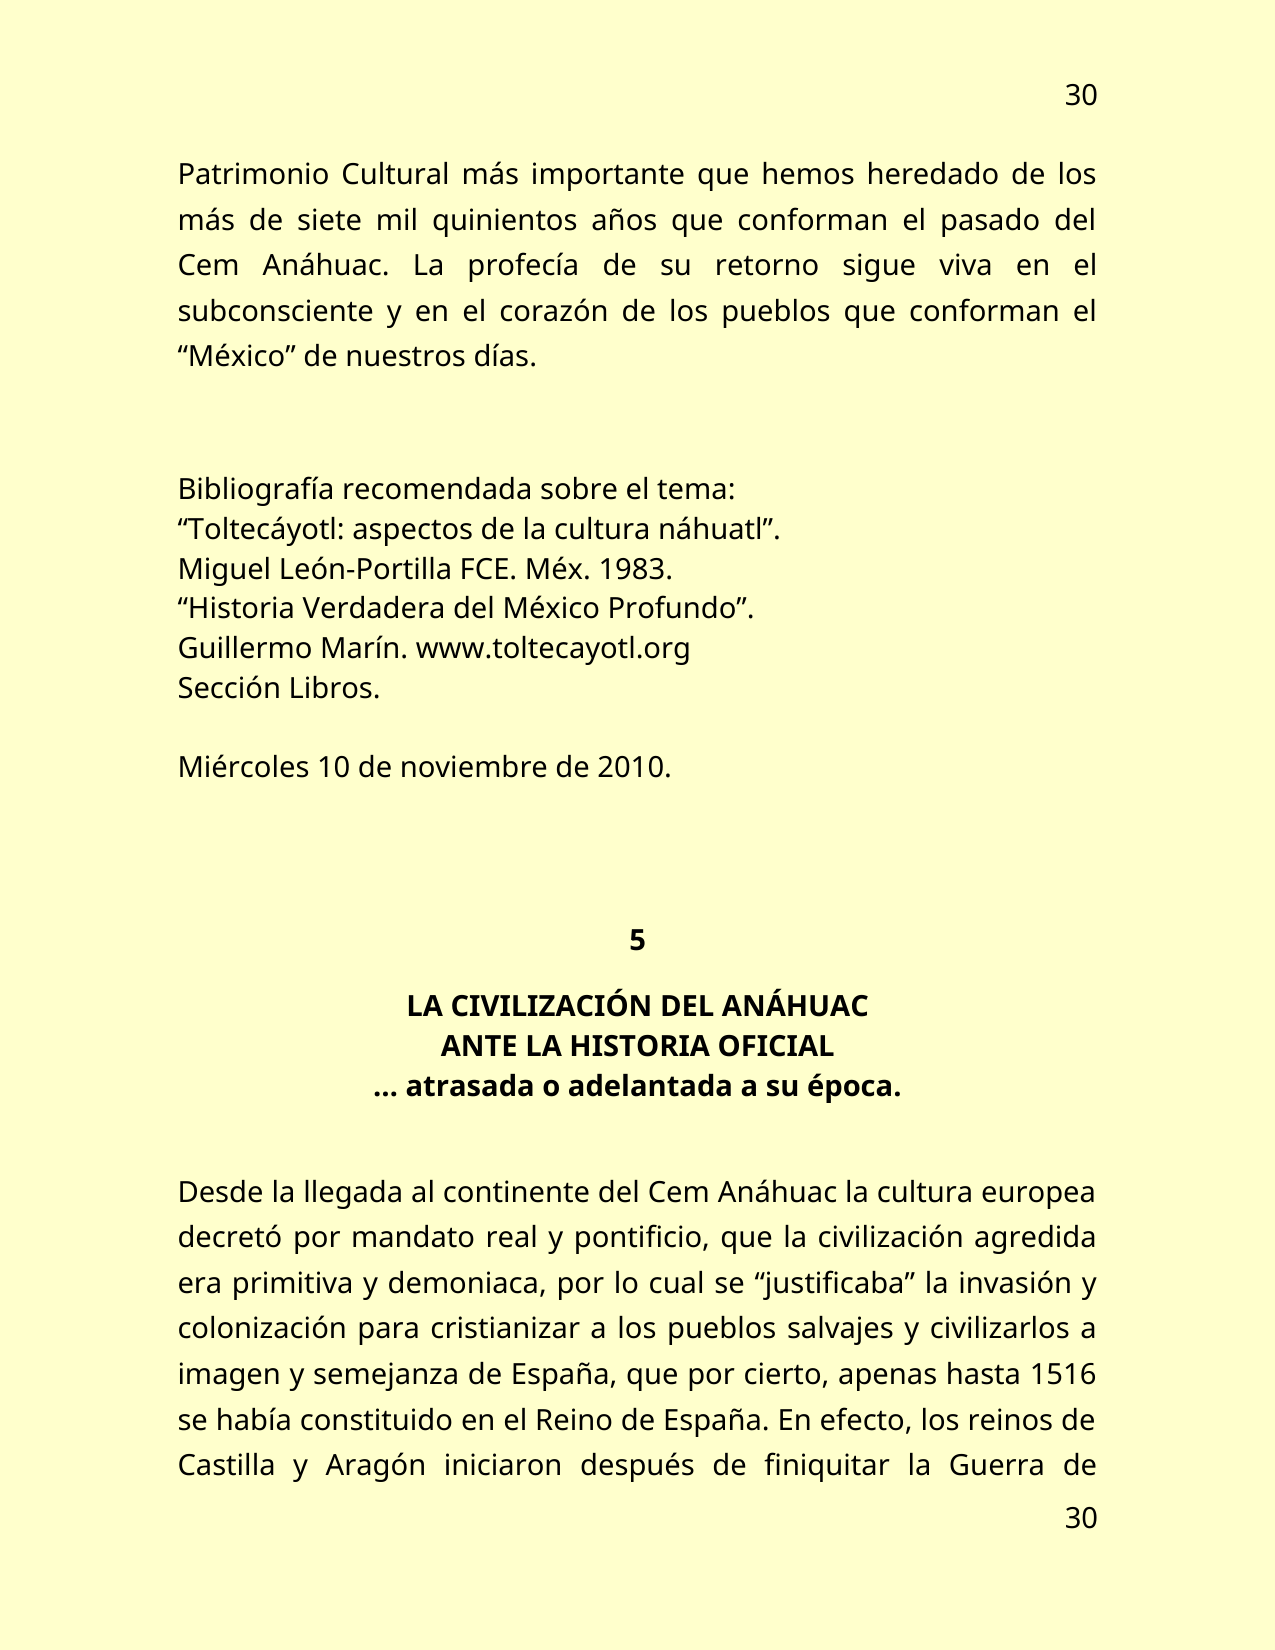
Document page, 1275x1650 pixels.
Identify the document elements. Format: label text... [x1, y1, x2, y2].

text Miguel León-Portilla FCE. Méx. 1983. [177, 548, 1098, 588]
text Sección Libros. [177, 667, 1098, 707]
text Bibliografía recomendada sobre el tema: [177, 468, 1098, 508]
text “Historia Verdadera del México Profundo”. [177, 588, 1098, 627]
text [177, 153, 1098, 375]
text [177, 1171, 1098, 1484]
text LA CIVILIZACIÓN DEL ANÁHUAC [177, 985, 1098, 1025]
text ANTE LA HISTORIA OFICIAL [177, 1025, 1098, 1065]
text Miércoles 10 de noviembre de 2010. [177, 746, 1098, 786]
text … atrasada o adelantada a su época. [177, 1065, 1098, 1104]
text 5 [177, 919, 1098, 959]
text Guillermo Marín. www.toltecayotl.org [177, 627, 1098, 667]
text “Toltecáyotl: aspectos de la cultura náhuatl”. [177, 508, 1098, 548]
